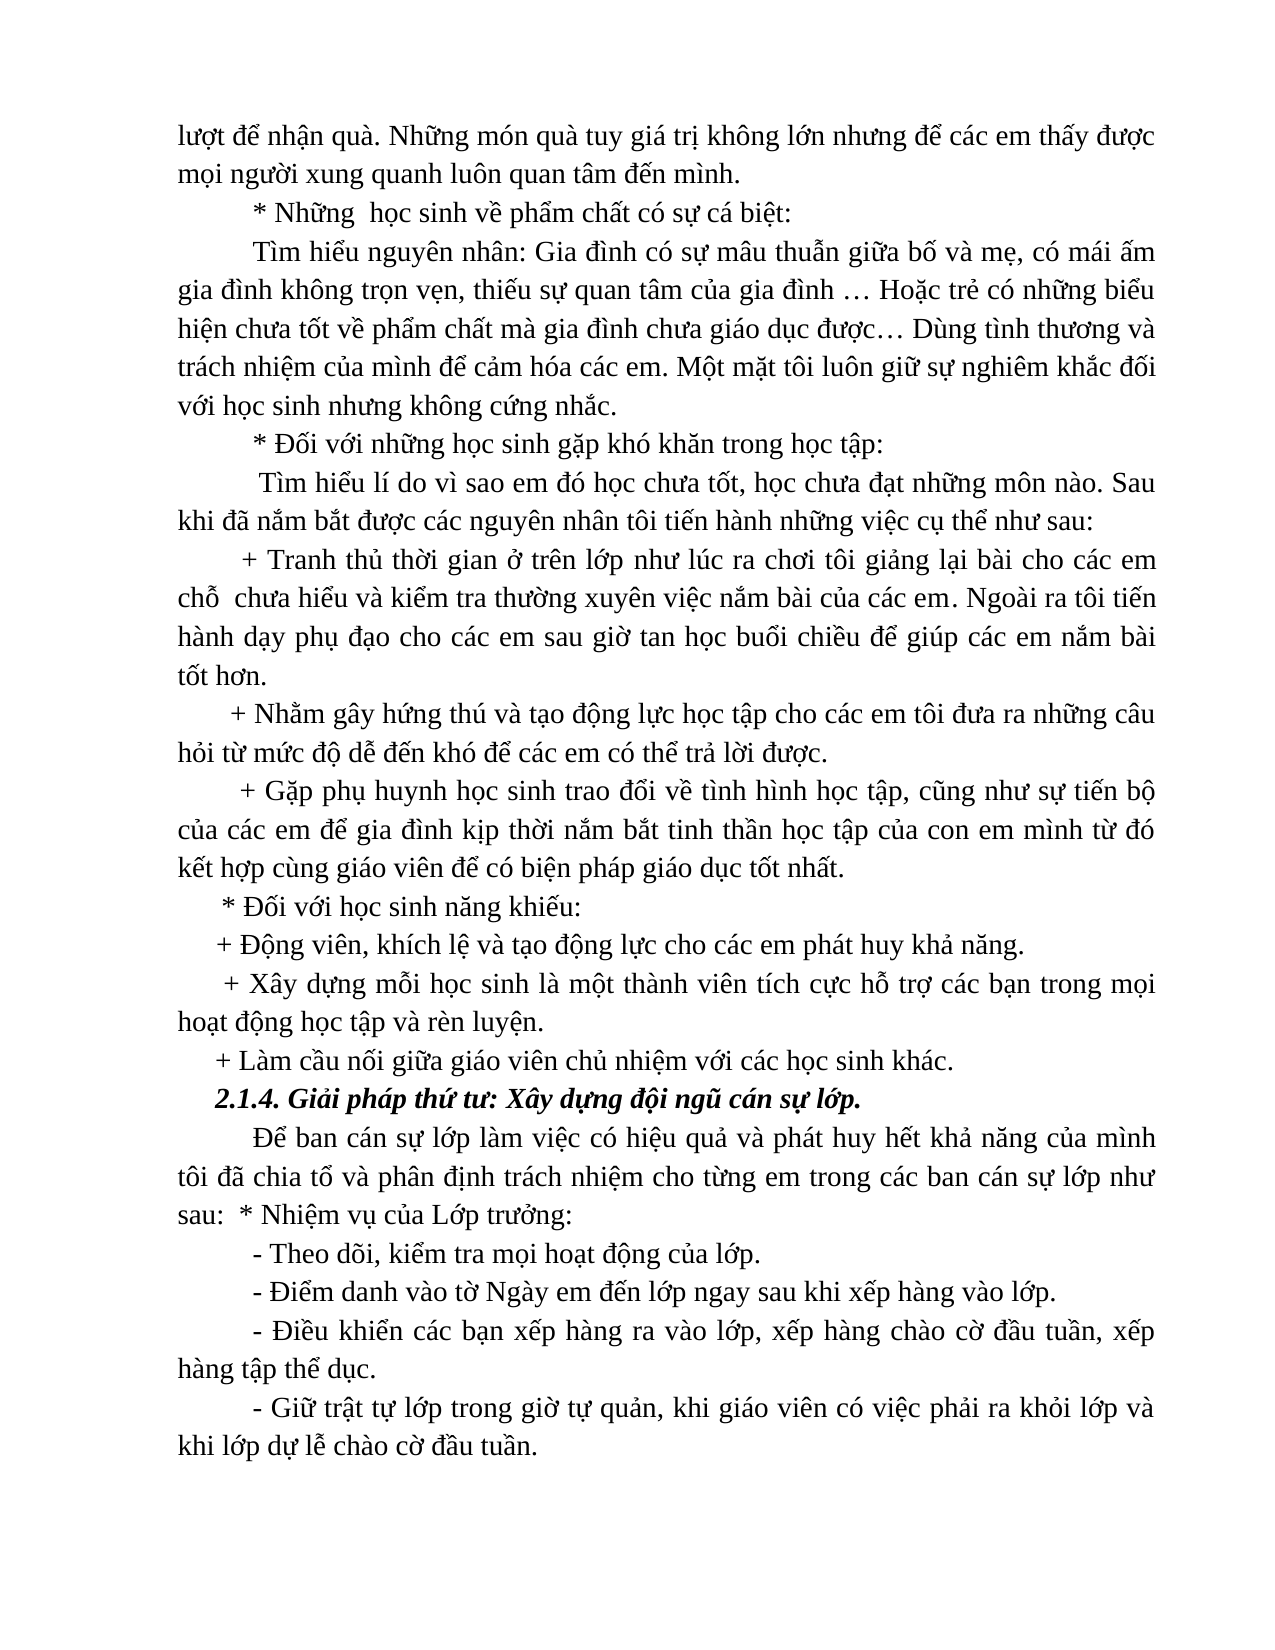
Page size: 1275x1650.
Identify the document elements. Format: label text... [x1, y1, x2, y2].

list * Đối với những học sinh gặp khó khăn trong học tập: [252, 426, 1157, 460]
text - Điểm danh vào tờ Ngày em đến lớp ngay sau khi xếp hàng vào lớp. [177, 1274, 1157, 1308]
text Tìm hiểu nguyên nhân: Gia đình có sự mâu thuẫn giữa bố và mẹ, có mái ấm gia đình không trọn vẹn, thiếu sự quan tâm của gia đình … Hoặc trẻ có những biểu hiện chưa tốt về phẩm chất mà gia đình chưa giáo dục được… Dùng tình thương và trách nhiệm của mình để cảm hóa các em. Một mặt tôi luôn giữ sự nghiêm khắc đối với học sinh nhưng không cứng nhắc. [177, 234, 1157, 421]
text * Đối với học sinh năng khiếu: [221, 889, 1157, 922]
text - Điều khiển các bạn xếp hàng ra vào lớp, xếp hàng chào cờ đầu tuần, xếp hàng tập thể dục. [177, 1313, 1157, 1385]
text - Giữ trật tự lớp trong giờ tự quản, khi giáo viên có việc phải ra khỏi lớp và khi lớp dự lễ chào cờ đầu tuần. [177, 1390, 1157, 1462]
text - Theo dõi, kiểm tra mọi hoạt động của lớp. [177, 1236, 1157, 1269]
text 2.1.4. Giải pháp thứ tư: Xây dựng đội ngũ cán sự lớp. [215, 1082, 1157, 1115]
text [177, 118, 1157, 190]
text + Tranh thủ thời gian ở trên lớp như lúc ra chơi tôi giảng lại bài cho các em chỗ chưa hiểu và kiểm tra thường xuyên việc nắm bài của các em. Ngoài ra tôi tiến hành dạy phụ đạo cho các em sau giờ tan học buổi chiều để giúp các em nắm bài tốt hơn. [177, 542, 1157, 691]
text * Những học sinh về phẩm chất có sự cá biệt: [177, 195, 1157, 229]
text Để ban cán sự lớp làm việc có hiệu quả và phát huy hết khả năng của mình tôi đã chia tổ và phân định trách nhiệm cho từng em trong các ban cán sự lớp như sau: * Nhiệm vụ của Lớp trưởng: [177, 1120, 1157, 1231]
text + Nhằm gây hứng thú và tạo động lực học tập cho các em tôi đưa ra những câu hỏi từ mức độ dễ đến khó để các em có thể trả lời được. [177, 696, 1157, 768]
text + Gặp phụ huynh học sinh trao đổi về tình hình học tập, cũng như sự tiến bộ của các em để gia đình kịp thời nắm bắt tinh thần học tập của con em mình từ đó kết hợp cùng giáo viên để có biện pháp giáo dục tốt nhất. [177, 773, 1157, 884]
text Tìm hiểu lí do vì sao em đó học chưa tốt, học chưa đạt những môn nào. Sau khi đã nắm bắt được các nguyên nhân tôi tiến hành những việc cụ thể như sau: [177, 465, 1157, 537]
text + Làm cầu nối giữa giáo viên chủ nhiệm với các học sinh khác. [215, 1043, 1157, 1077]
text + Động viên, khích lệ và tạo động lực cho các em phát huy khả năng. [177, 927, 1157, 961]
text + Xây dựng mỗi học sinh là một thành viên tích cực hỗ trợ các bạn trong mọi hoạt động học tập và rèn luyện. [177, 966, 1157, 1038]
